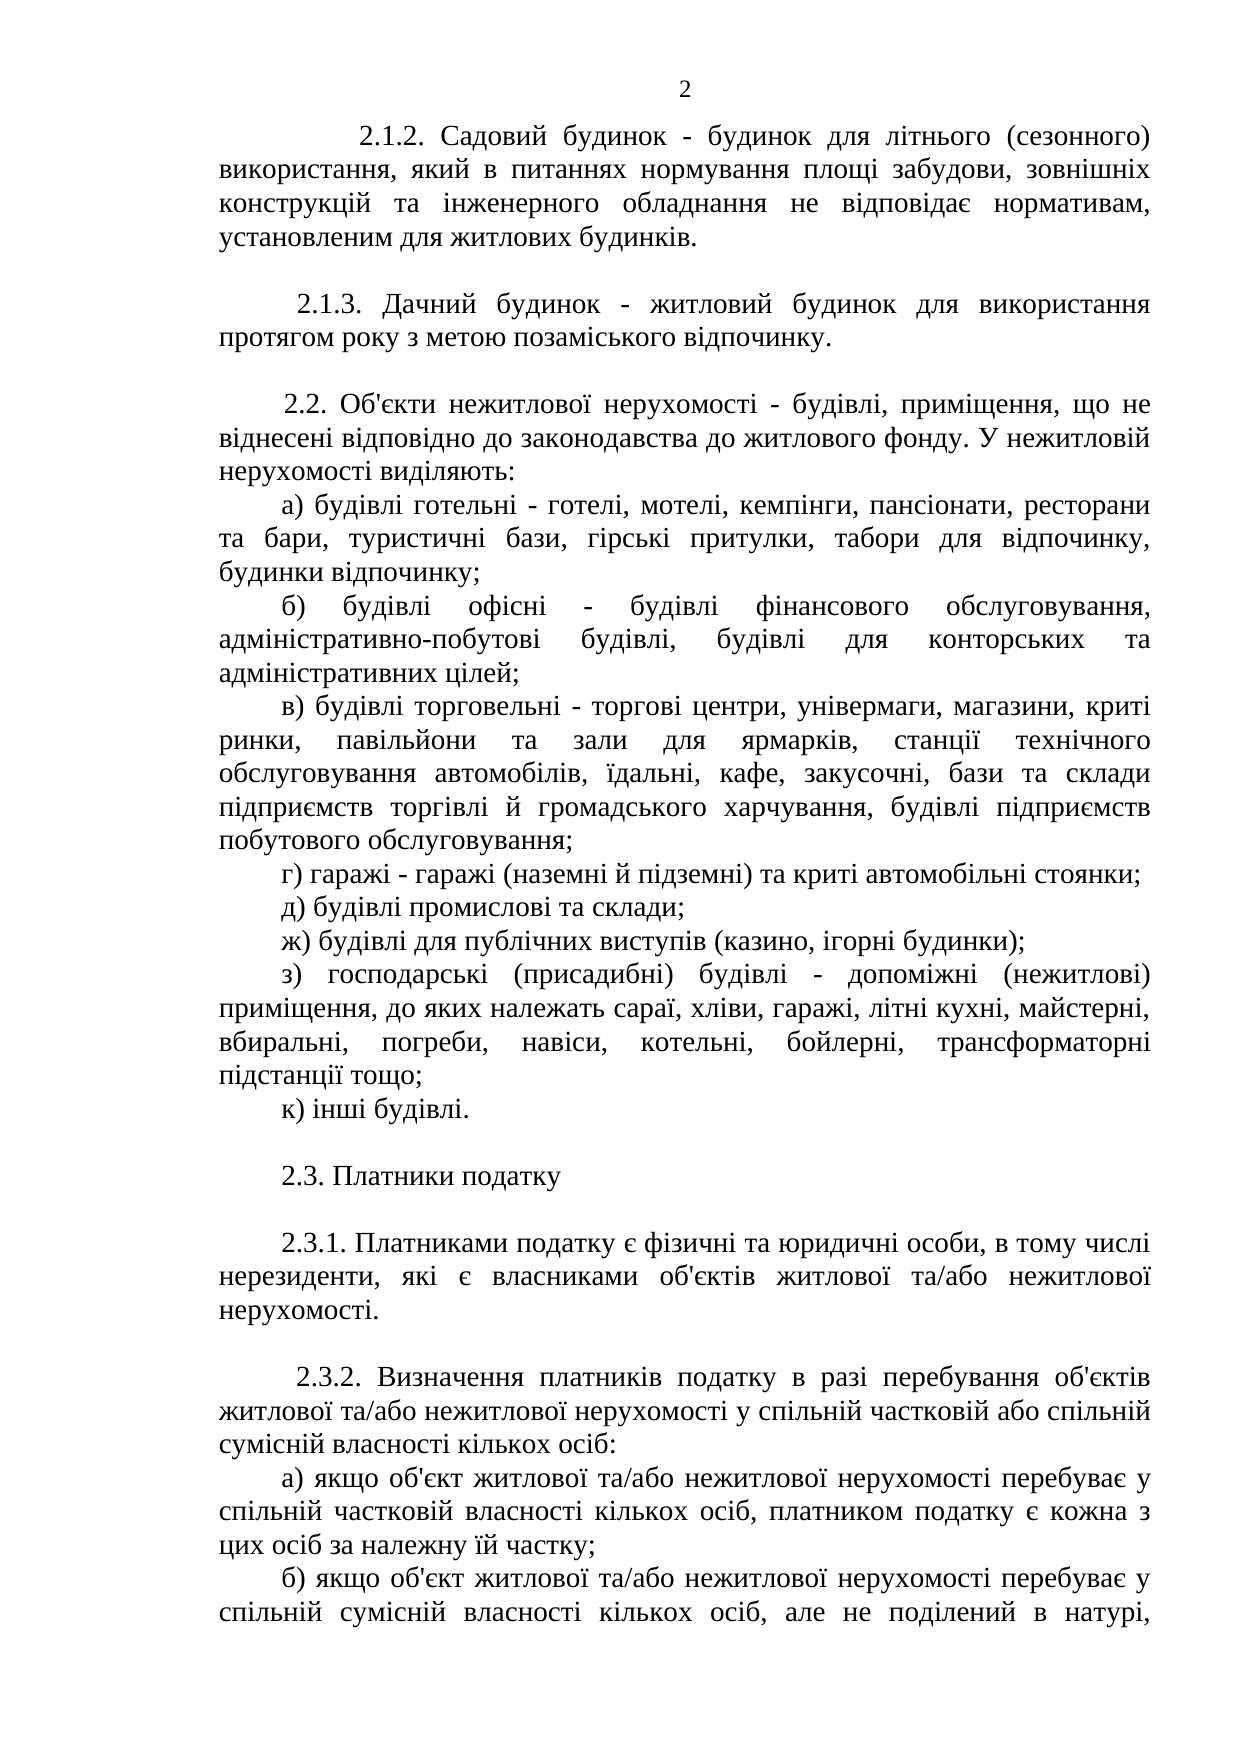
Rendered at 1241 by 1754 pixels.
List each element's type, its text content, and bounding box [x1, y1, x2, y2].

text 2.1.2. Садовий будинок - будинок для літнього (сезонного) використання, який в питаннях нормування площі забудови, зовнішніх конструкцій та інженерного обладнання не відповідає нормативам, установленим для житлових будинків. [218, 118, 1152, 252]
text а) будівлі готельні - готелі, мотелі, кемпінги, пансіонати, ресторани та бари, туристичні бази, гірські притулки, табори для відпочинку, будинки відпочинку; [218, 487, 1152, 588]
text д) будівлі промислові та склади; [218, 889, 1152, 923]
text 2.2. Об'єкти нежитлової нерухомості - будівлі, приміщення, що не віднесені відповідно до законодавства до житлового фонду. У нежитловій нерухомості виділяють: [218, 386, 1152, 487]
text 2.3. Платники податку [218, 1158, 1152, 1191]
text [218, 1560, 1152, 1627]
text а) якщо об'єкт житлової та/або нежитлової нерухомості перебуває у спільній частковій власності кількох осіб, платником податку є кожна з цих осіб за належну їй частку; [218, 1460, 1152, 1560]
text 2.1.3. Дачний будинок - житловий будинок для використання протягом року з метою позаміського відпочинку. [218, 286, 1152, 353]
text б) будівлі офісні - будівлі фінансового обслуговування, адміністративно-побутові будівлі, будівлі для конторських та адміністративних цілей; [218, 588, 1152, 688]
text в) будівлі торговельні - торгові центри, універмаги, магазини, криті ринки, павільйони та зали для ярмарків, станції технічного обслуговування автомобілів, їдальні, кафе, закусочні, бази та склади підприємств торгівлі й громадського харчування, будівлі підприємств побутового обслуговування; [218, 688, 1152, 856]
text 2.3.2. Визначення платників податку в разі перебування об'єктів житлової та/або нежитлової нерухомості у спільній частковій або спільній сумісній власності кількох осіб: [218, 1359, 1152, 1460]
text к) інші будівлі. [218, 1091, 1152, 1124]
text г) гаражі - гаражі (наземні й підземні) та криті автомобільні стоянки; [218, 856, 1152, 889]
text з) господарські (присадибні) будівлі - допоміжні (нежитлові) приміщення, до яких належать сараї, хліви, гаражі, літні кухні, майстерні, вбиральні, погреби, навіси, котельні, бойлерні, трансформаторні підстанції тощо; [218, 957, 1152, 1091]
text ж) будівлі для публічних виступів (казино, ігорні будинки); [218, 923, 1152, 957]
text 2.3.1. Платниками податку є фізичні та юридичні особи, в тому числі нерезиденти, які є власниками об'єктів житлової та/або нежитлової нерухомості. [218, 1225, 1152, 1326]
